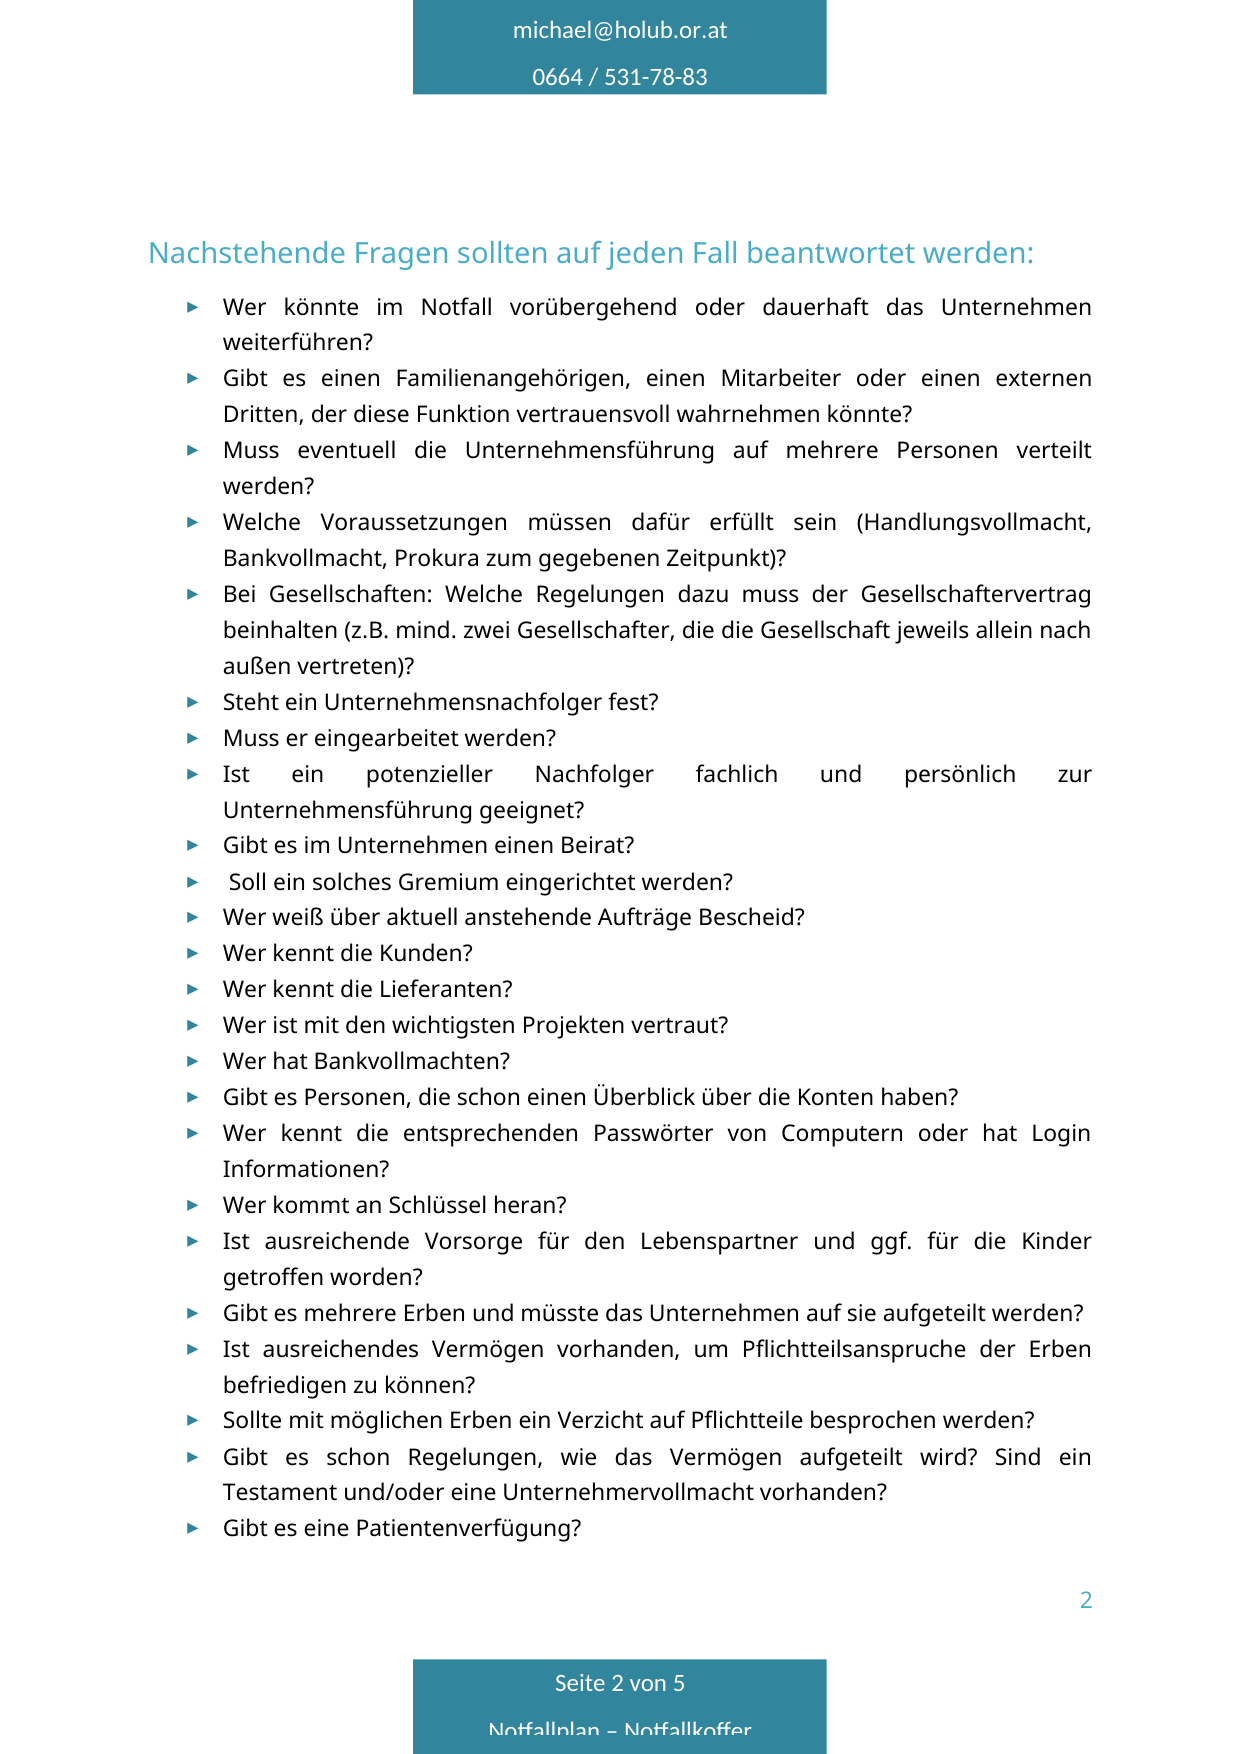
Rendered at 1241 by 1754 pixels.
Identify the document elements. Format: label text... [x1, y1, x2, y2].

list Muss eventuell die Unternehmensführung auf mehrere Personen verteilt werden? [185, 434, 1093, 501]
list Wer ist mit den wichtigsten Projekten vertraut? [185, 1009, 1093, 1040]
list Steht ein Unternehmensnachfolger fest? [185, 686, 1093, 717]
list Gibt es einen Familienangehörigen, einen Mitarbeiter oder einen externen Dritten, der diese Funktion vertrauensvoll wahrnehmen könnte? [185, 362, 1093, 429]
list Wer weiß über aktuell anstehende Aufträge Bescheid? [185, 901, 1093, 933]
list Wer kennt die entsprechenden Passwörter von Computern oder hat Login Informationen? [185, 1117, 1093, 1184]
list Ist ausreichende Vorsorge für den Lebenspartner und ggf. für die Kinder getroffen worden? [185, 1225, 1093, 1292]
list Gibt es mehrere Erben und müsste das Unternehmen auf sie aufgeteilt werden? [185, 1297, 1093, 1328]
list Ist ausreichendes Vermögen vorhanden, um Pflichtteilsanspruche der Erben befriedigen zu können? [185, 1333, 1093, 1400]
list Muss er eingearbeitet werden? [185, 722, 1093, 753]
list Gibt es Personen, die schon einen Überblick über die Konten haben? [185, 1081, 1093, 1112]
list Wer kennt die Kunden? [185, 937, 1093, 968]
list Gibt es schon Regelungen, wie das Vermögen aufgeteilt wird? Sind ein Testament und/oder eine Unternehmervollmacht vorhanden? [185, 1440, 1093, 1508]
list Ist ein potenzieller Nachfolger fachlich und persönlich zur Unternehmensführung geeignet? [185, 758, 1093, 825]
list Gibt es eine Patientenverfügung? [185, 1512, 1093, 1543]
list Welche Voraussetzungen müssen dafür erfüllt sein (Handlungsvollmacht, Bankvollmacht, Prokura zum gegebenen Zeitpunkt)? [185, 506, 1093, 573]
list Wer kennt die Lieferanten? [185, 973, 1093, 1004]
list Wer kommt an Schlüssel heran? [185, 1189, 1093, 1220]
list Sollte mit möglichen Erben ein Verzicht auf Pflichtteile besprochen werden? [185, 1404, 1093, 1436]
list Wer könnte im Notfall vorübergehend oder dauerhaft das Unternehmen weiterführen? [185, 290, 1093, 358]
subtitle Nachstehende Fragen sollten auf jeden Fall beantwortet werden: [148, 232, 1093, 272]
list Gibt es im Unternehmen einen Beirat? [185, 829, 1093, 861]
list Soll ein solches Gremium eingerichtet werden? [185, 865, 1093, 897]
list Bei Gesellschaften: Welche Regelungen dazu muss der Gesellschaftervertrag beinhalten (z.B. mind. zwei Gesellschafter, die die Gesellschaft jeweils allein nach außen vertreten)? [185, 578, 1093, 681]
list Wer hat Bankvollmachten? [185, 1045, 1093, 1076]
